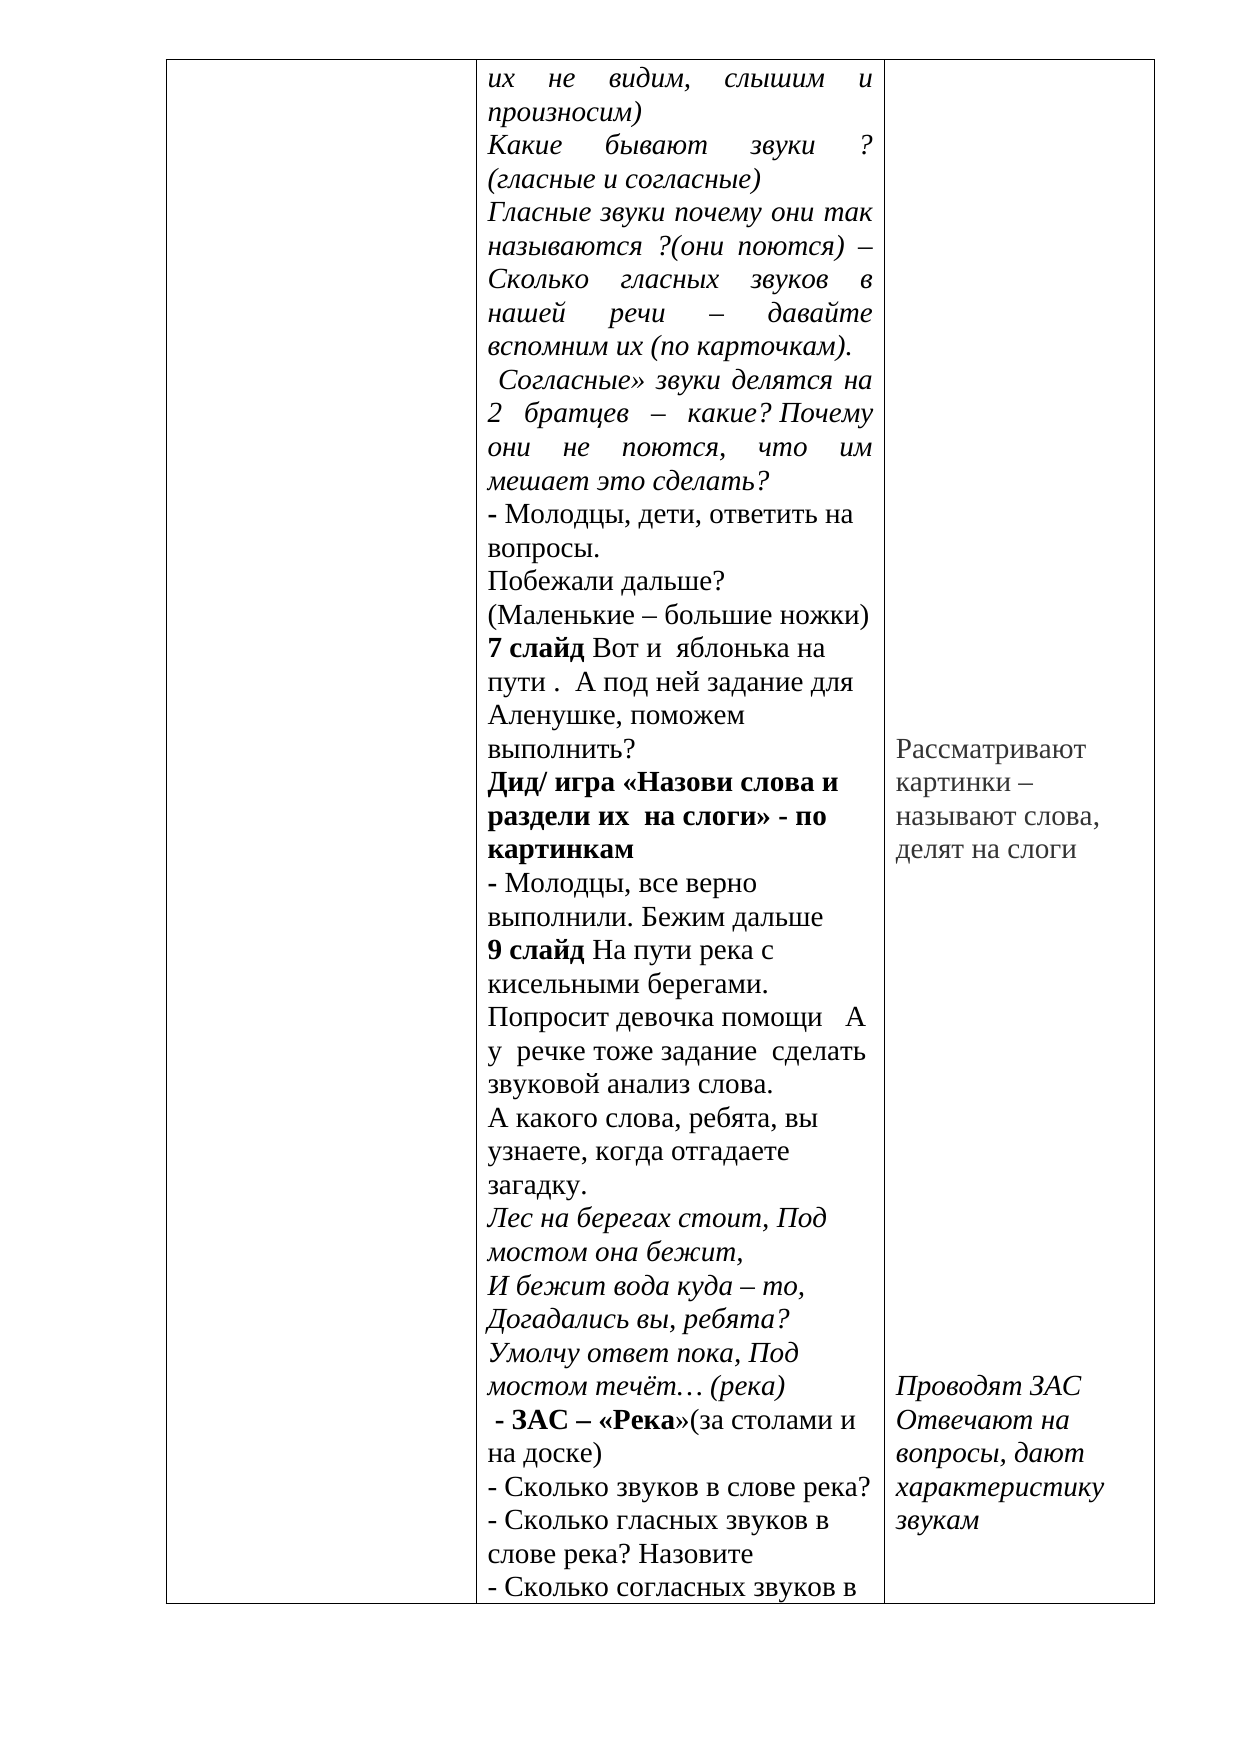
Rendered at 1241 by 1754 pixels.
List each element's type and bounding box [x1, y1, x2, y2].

table_cell [885, 60, 1154, 1603]
table_cell [167, 60, 476, 1603]
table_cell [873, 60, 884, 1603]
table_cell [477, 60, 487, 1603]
